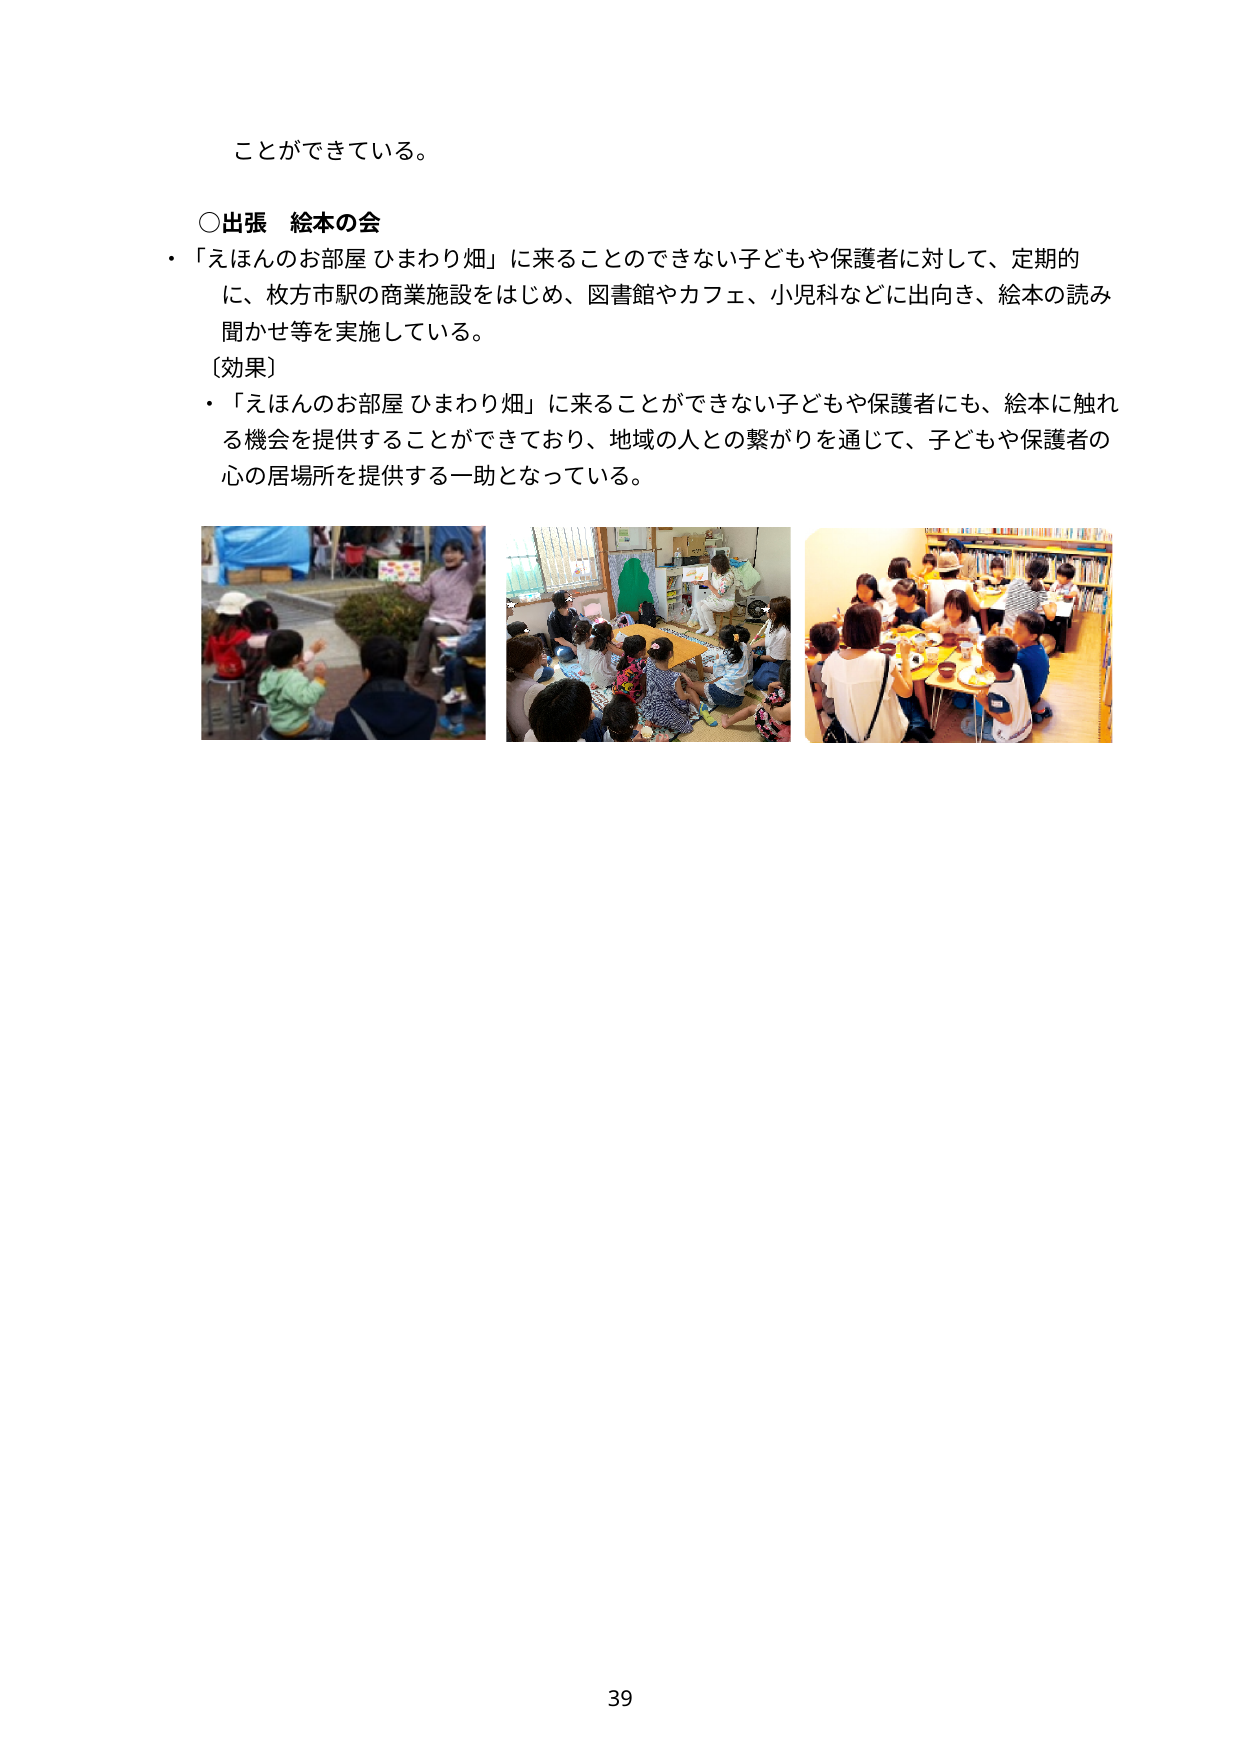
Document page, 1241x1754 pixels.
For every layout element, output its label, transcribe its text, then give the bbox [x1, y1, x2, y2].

picture [506, 527, 791, 742]
text ・「えほんのお部屋 ひまわり畑」に来ることができない子どもや保護者にも、絵本に触れ [106, 384, 1134, 420]
text ・「えほんのお部屋 ひまわり畑」に来ることのできない子どもや保護者に対して、定期的 [106, 240, 1134, 276]
text 心の居場所を提供する一助となっている。 [106, 456, 1134, 492]
text 聞かせ等を実施している。 [106, 312, 1134, 348]
picture [201, 525, 486, 740]
text ことができている。 [106, 132, 1134, 168]
text る機会を提供することができており、地域の人との繋がりを通じて、子どもや保護者の [106, 420, 1134, 456]
text 〔効果〕 [106, 348, 1134, 384]
text に、枚方市駅の商業施設をはじめ、図書館やカフェ、小児科などに出向き、絵本の読み [106, 276, 1134, 312]
text ○出張 絵本の会 [106, 204, 1134, 240]
picture [804, 528, 1113, 743]
